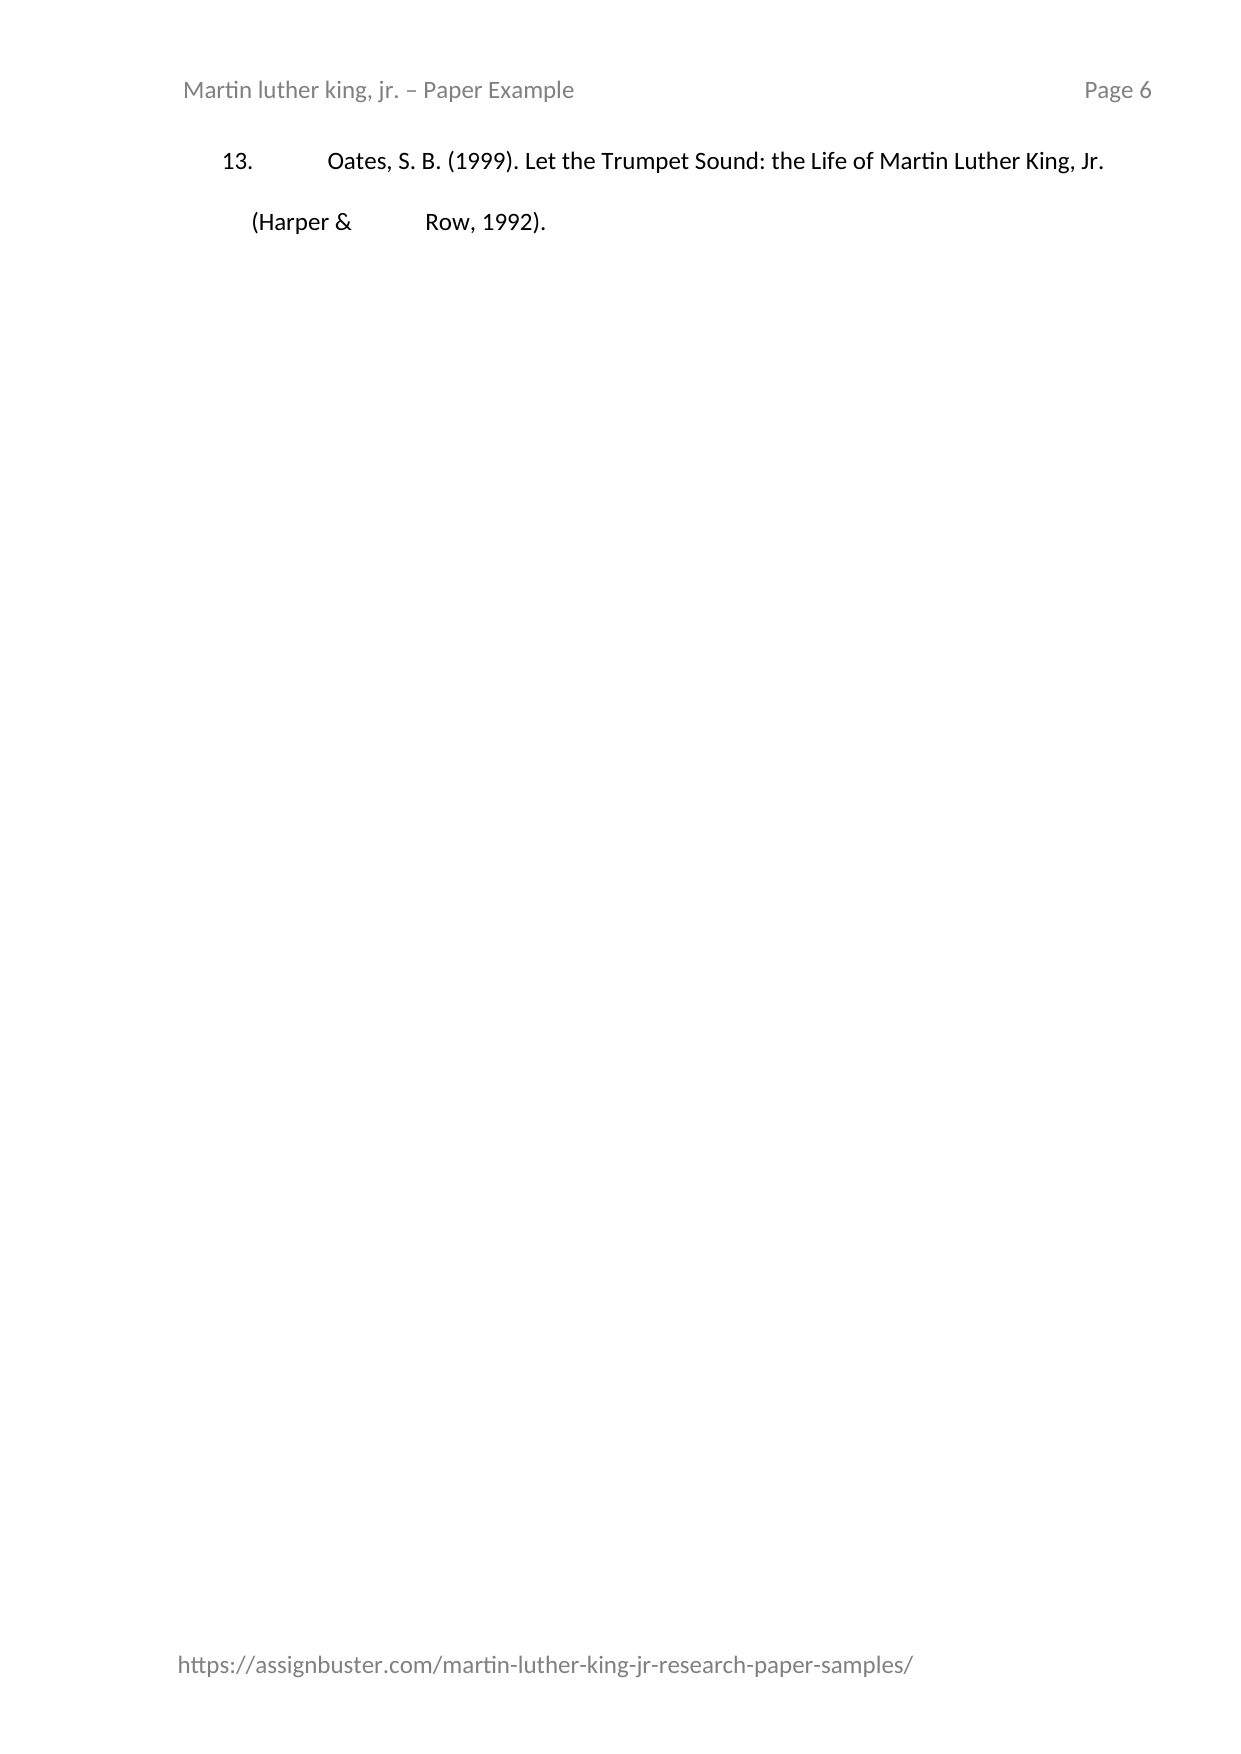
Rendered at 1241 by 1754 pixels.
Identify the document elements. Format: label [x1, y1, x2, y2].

list [222, 145, 1152, 237]
